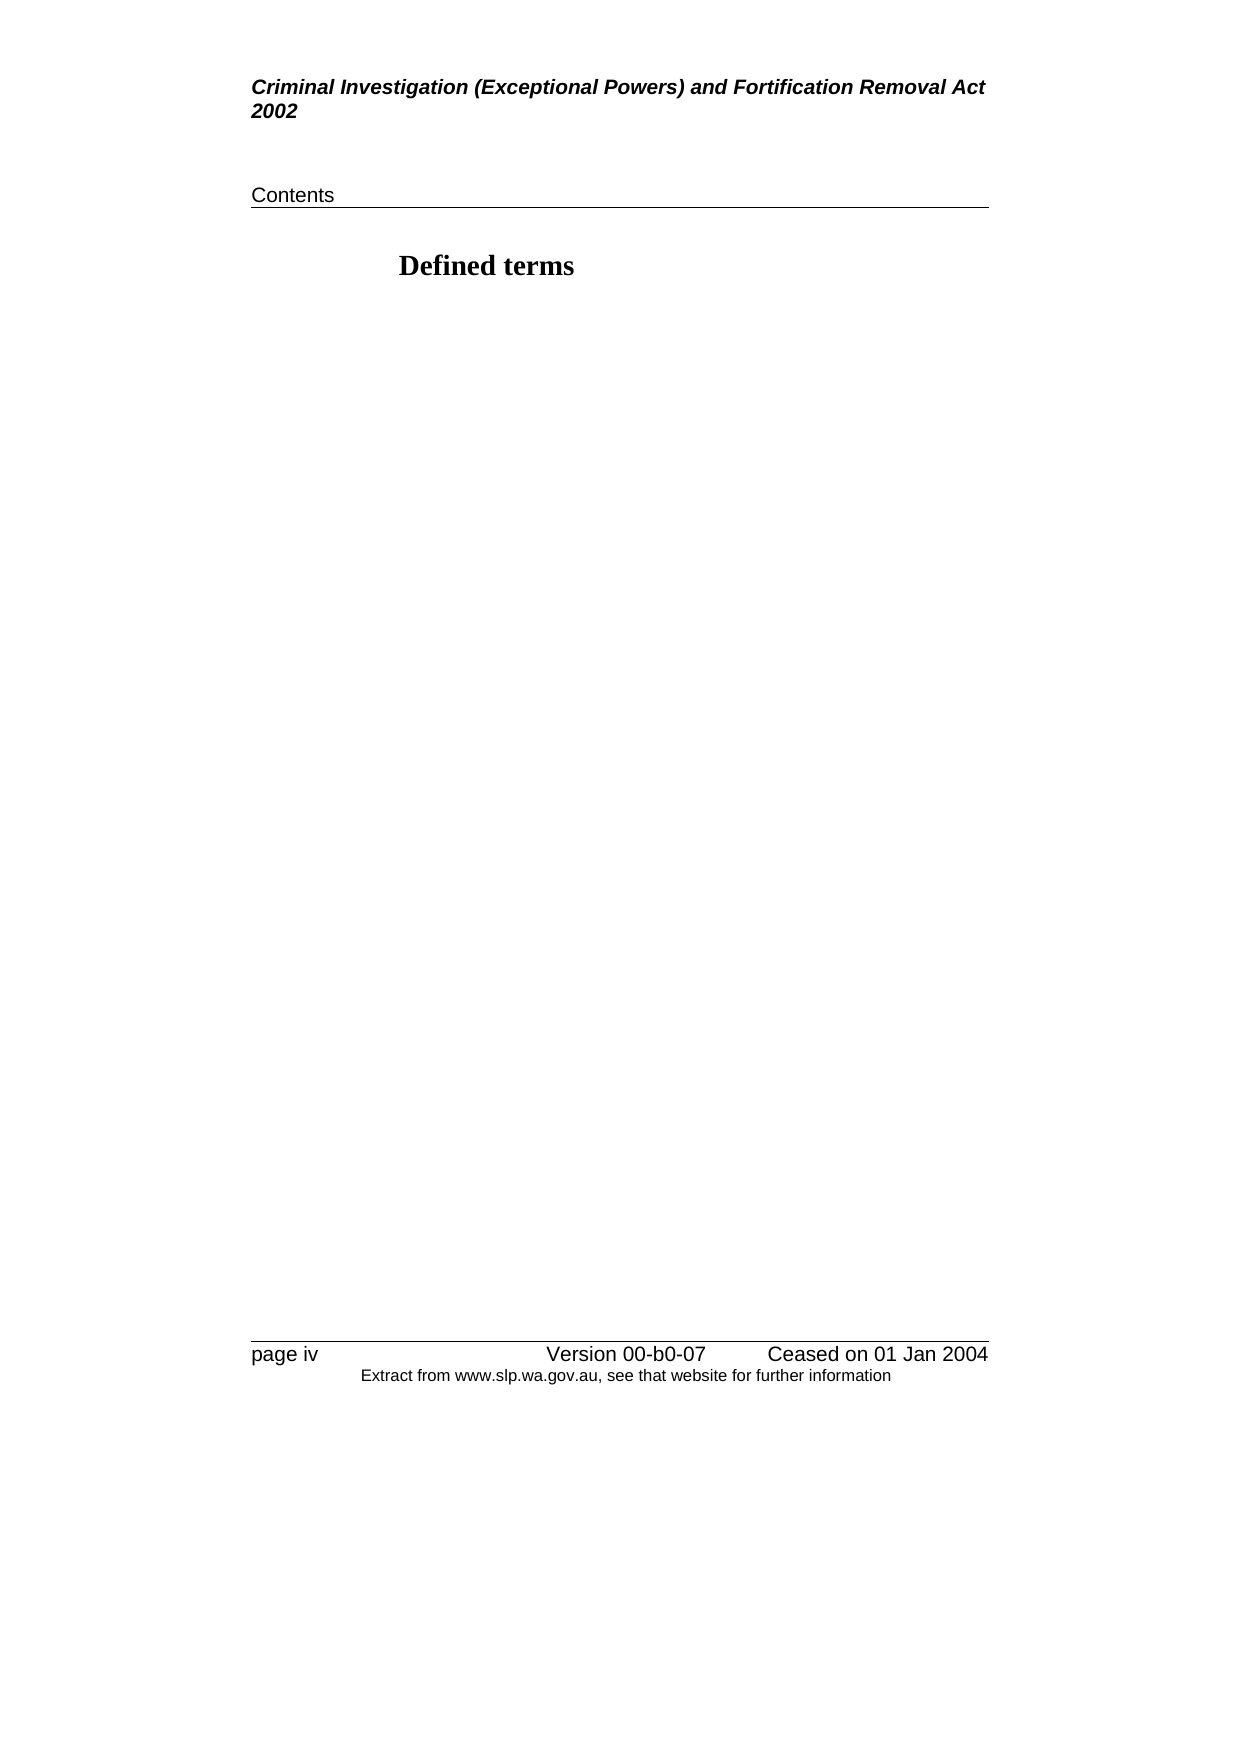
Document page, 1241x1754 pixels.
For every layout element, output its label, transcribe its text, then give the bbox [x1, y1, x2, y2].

text Defined terms [399, 248, 871, 282]
